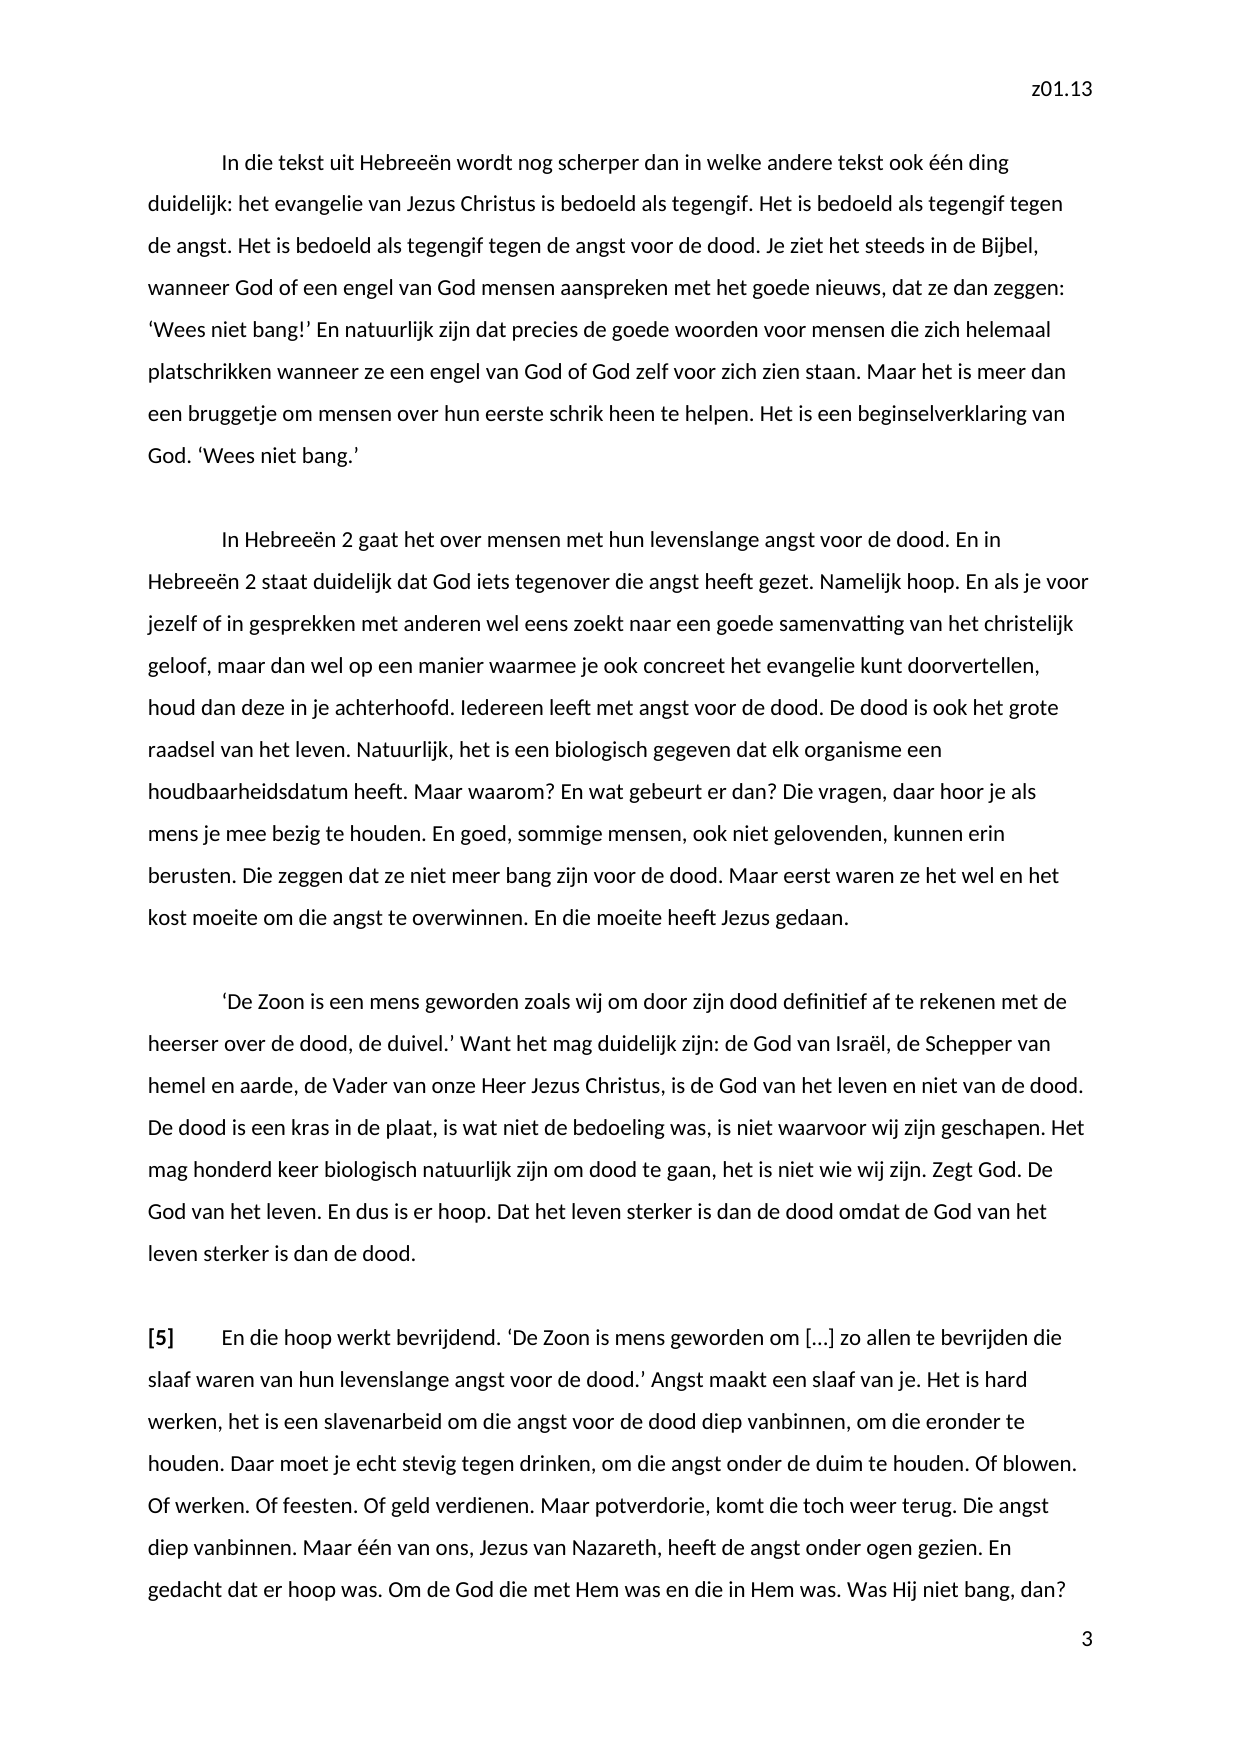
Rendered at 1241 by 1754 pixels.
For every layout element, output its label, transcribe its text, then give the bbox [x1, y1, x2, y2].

text ‘De Zoon is een mens geworden zoals wij om door zijn dood definitief af te rekenen met de heerser over de dood, de duivel.’ Want het mag duidelijk zijn: de God van Israël, de Schepper van hemel en aarde, de Vader van onze Heer Jezus Christus, is de God van het leven en niet van de dood. De dood is een kras in de plaat, is wat niet de bedoeling was, is niet waarvoor wij zijn geschapen. Het mag honderd keer biologisch natuurlijk zijn om dood te gaan, het is niet wie wij zijn. Zegt God. De God van het leven. En dus is er hoop. Dat het leven sterker is dan de dood omdat de God van het leven sterker is dan de dood. [148, 987, 1093, 1267]
text In die tekst uit Hebreeën wordt nog scherper dan in welke andere tekst ook één ding duidelijk: het evangelie van Jezus Christus is bedoeld als tegengif. Het is bedoeld als tegengif tegen de angst. Het is bedoeld als tegengif tegen de angst voor de dood. Je ziet het steeds in de Bijbel, wanneer God of een engel van God mensen aanspreken met het goede nieuws, dat ze dan zeggen: ‘Wees niet bang!’ En natuurlijk zijn dat precies de goede woorden voor mensen die zich helemaal platschrikken wanneer ze een engel van God of God zelf voor zich zien staan. Maar het is meer dan een bruggetje om mensen over hun eerste schrik heen te helpen. Het is een beginselverklaring van God. ‘Wees niet bang.’ [148, 148, 1093, 469]
text In Hebreeën 2 gaat het over mensen met hun levenslange angst voor de dood. En in Hebreeën 2 staat duidelijk dat God iets tegenover die angst heeft gezet. Namelijk hoop. En als je voor jezelf of in gesprekken met anderen wel eens zoekt naar een goede samenvatting van het christelijk geloof, maar dan wel op een manier waarmee je ook concreet het evangelie kunt doorvertellen, houd dan deze in je achterhoofd. Iedereen leeft met angst voor de dood. De dood is ook het grote raadsel van het leven. Natuurlijk, het is een biologisch gegeven dat elk organisme een houdbaarheidsdatum heeft. Maar waarom? En wat gebeurt er dan? Die vragen, daar hoor je als mens je mee bezig te houden. En goed, sommige mensen, ook niet gelovenden, kunnen erin berusten. Die zeggen dat ze niet meer bang zijn voor de dood. Maar eerst waren ze het wel en het kost moeite om die angst te overwinnen. En die moeite heeft Jezus gedaan. [148, 525, 1093, 931]
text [148, 1323, 1093, 1603]
